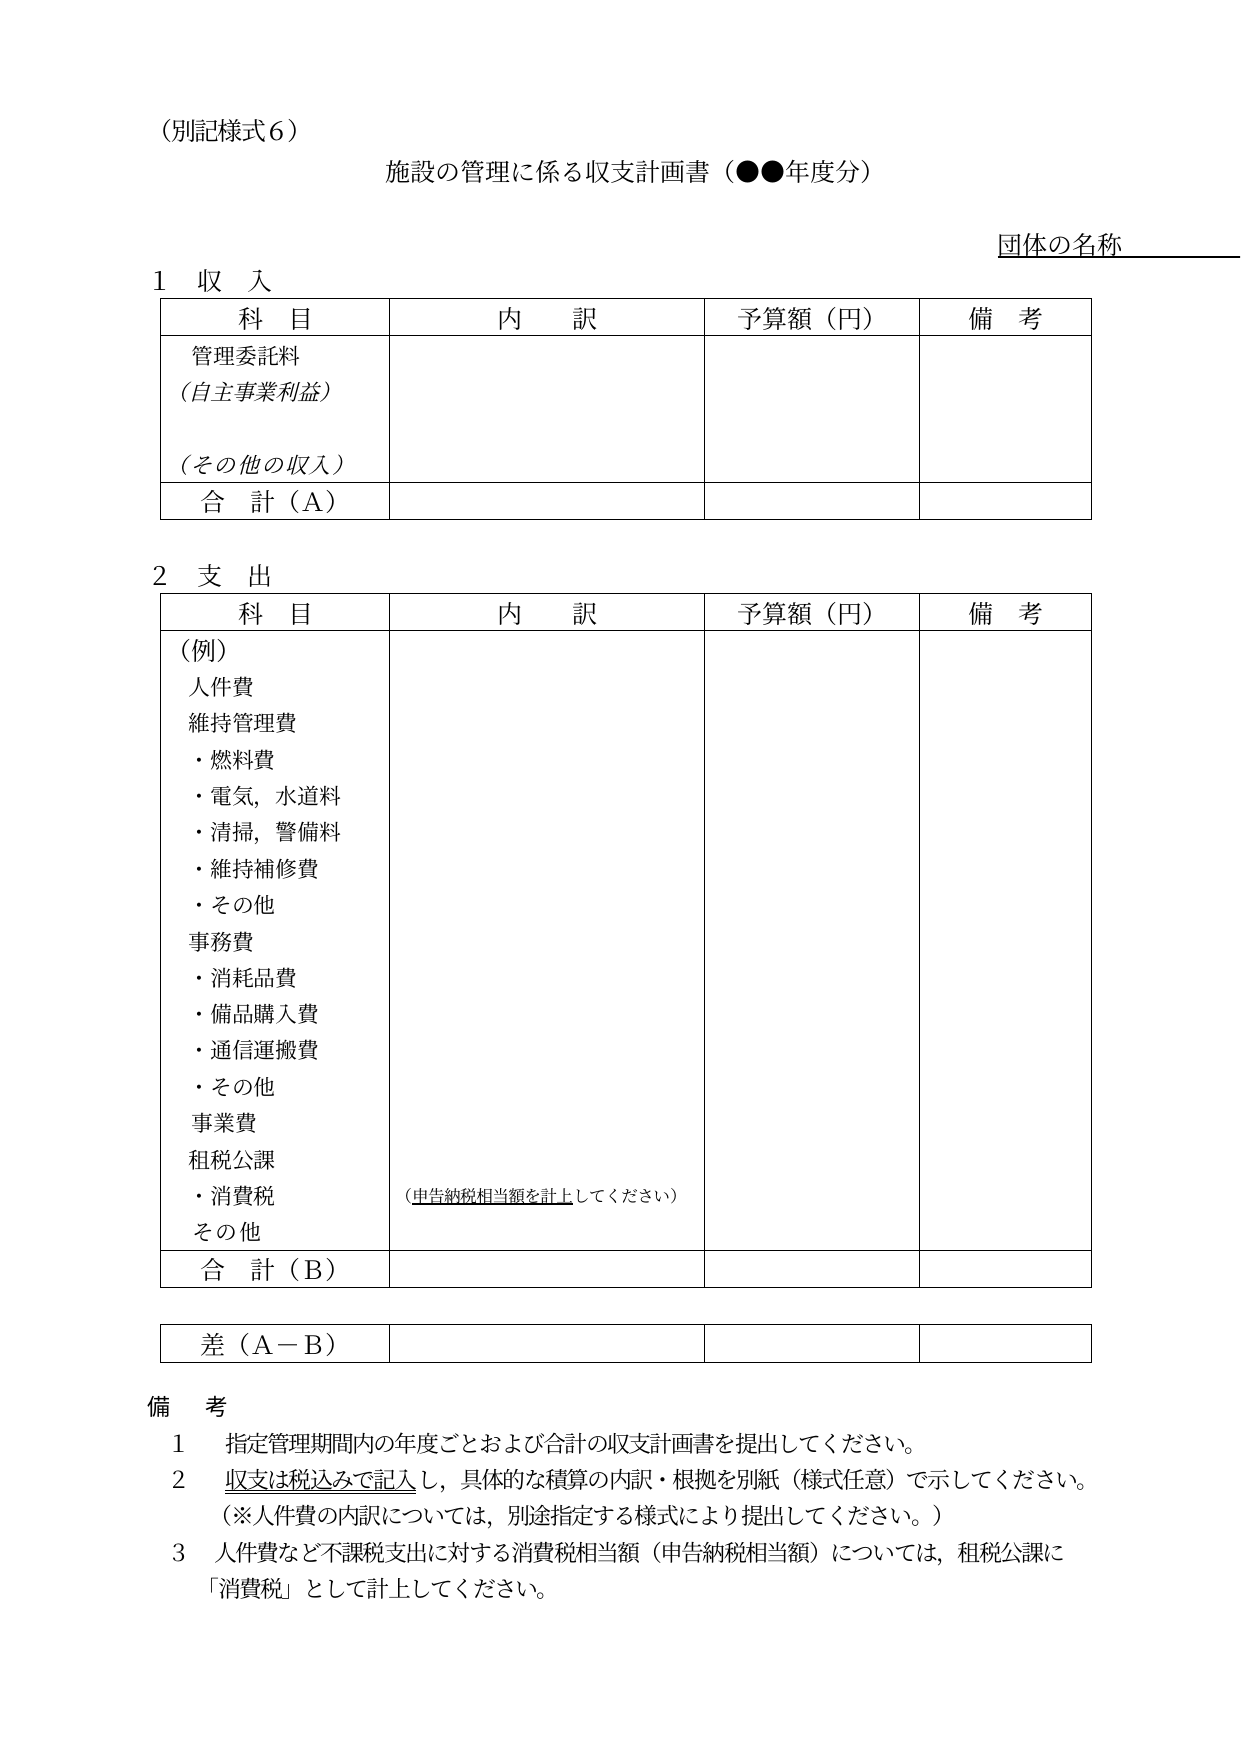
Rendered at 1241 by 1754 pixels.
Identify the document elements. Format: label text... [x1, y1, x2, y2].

table_header 科 目 [161, 299, 389, 335]
table_header 予算額（円） [705, 299, 919, 335]
table_cell [920, 631, 1091, 1249]
text ２ 収支は税込みで記入し，具体的な積算の内訳・根拠を別紙（様式任意）で示してください。 [148, 1460, 1122, 1497]
table_header 備 考 [920, 299, 1091, 335]
table_header [920, 1325, 1091, 1362]
table_header 内 訳 [390, 299, 704, 335]
table_cell 合 計（Ａ） [161, 483, 389, 519]
table_cell [705, 1251, 919, 1287]
table_cell [920, 1251, 1091, 1287]
table_cell 合 計（Ｂ） [161, 1251, 389, 1287]
text １ 収 入 [148, 262, 1122, 298]
table_cell [390, 336, 704, 482]
text 団体の名称 [148, 225, 1122, 262]
table_cell [705, 631, 919, 1249]
table_header 備 考 [920, 594, 1091, 630]
text 施設の管理に係る収支計画書（●●年度分） [148, 153, 1122, 189]
table_header 科 目 [161, 594, 389, 630]
table_header [390, 1325, 704, 1362]
text ３ 人件費など不課税支出に対する消費税相当額（申告納税相当額）については，租税公課に [148, 1533, 1122, 1569]
table_cell [705, 483, 919, 519]
text （別記様式６） [148, 111, 1122, 148]
text （※人件費の内訳については，別途指定する様式により提出してください。） [148, 1497, 1122, 1533]
table_header 内 訳 [390, 594, 704, 630]
text 備 考 [148, 1388, 1122, 1424]
table_header 予算額（円） [705, 594, 919, 630]
table_cell [390, 1251, 704, 1287]
text １ 指定管理期間内の年度ごとおよび合計の収支計画書を提出してください。 [148, 1424, 1122, 1460]
table_cell （申告納税相当額を計上してください） [390, 631, 704, 1249]
table_cell [920, 336, 1091, 482]
table_header 差（Ａ－Ｂ） [161, 1325, 389, 1362]
table_cell 管理委託料 （自主事業利益） （その他の収入） [161, 336, 389, 482]
table_cell [920, 483, 1091, 519]
table_cell [705, 336, 919, 482]
table_cell （例） 人件費 維持管理費 ・燃料費 ・電気，水道料 ・清掃，警備料 ・維持補修費 ・その他 事務費 ・消耗品費 ・備品購入費 ・通信運搬費 ・その他 事業費 租税公課 ・消費税 その他 [161, 631, 389, 1249]
text 「消費税」として計上してください。 [148, 1569, 1122, 1606]
text ２ 支 出 [148, 557, 1122, 593]
table_cell [390, 483, 704, 519]
table_header [705, 1325, 919, 1362]
